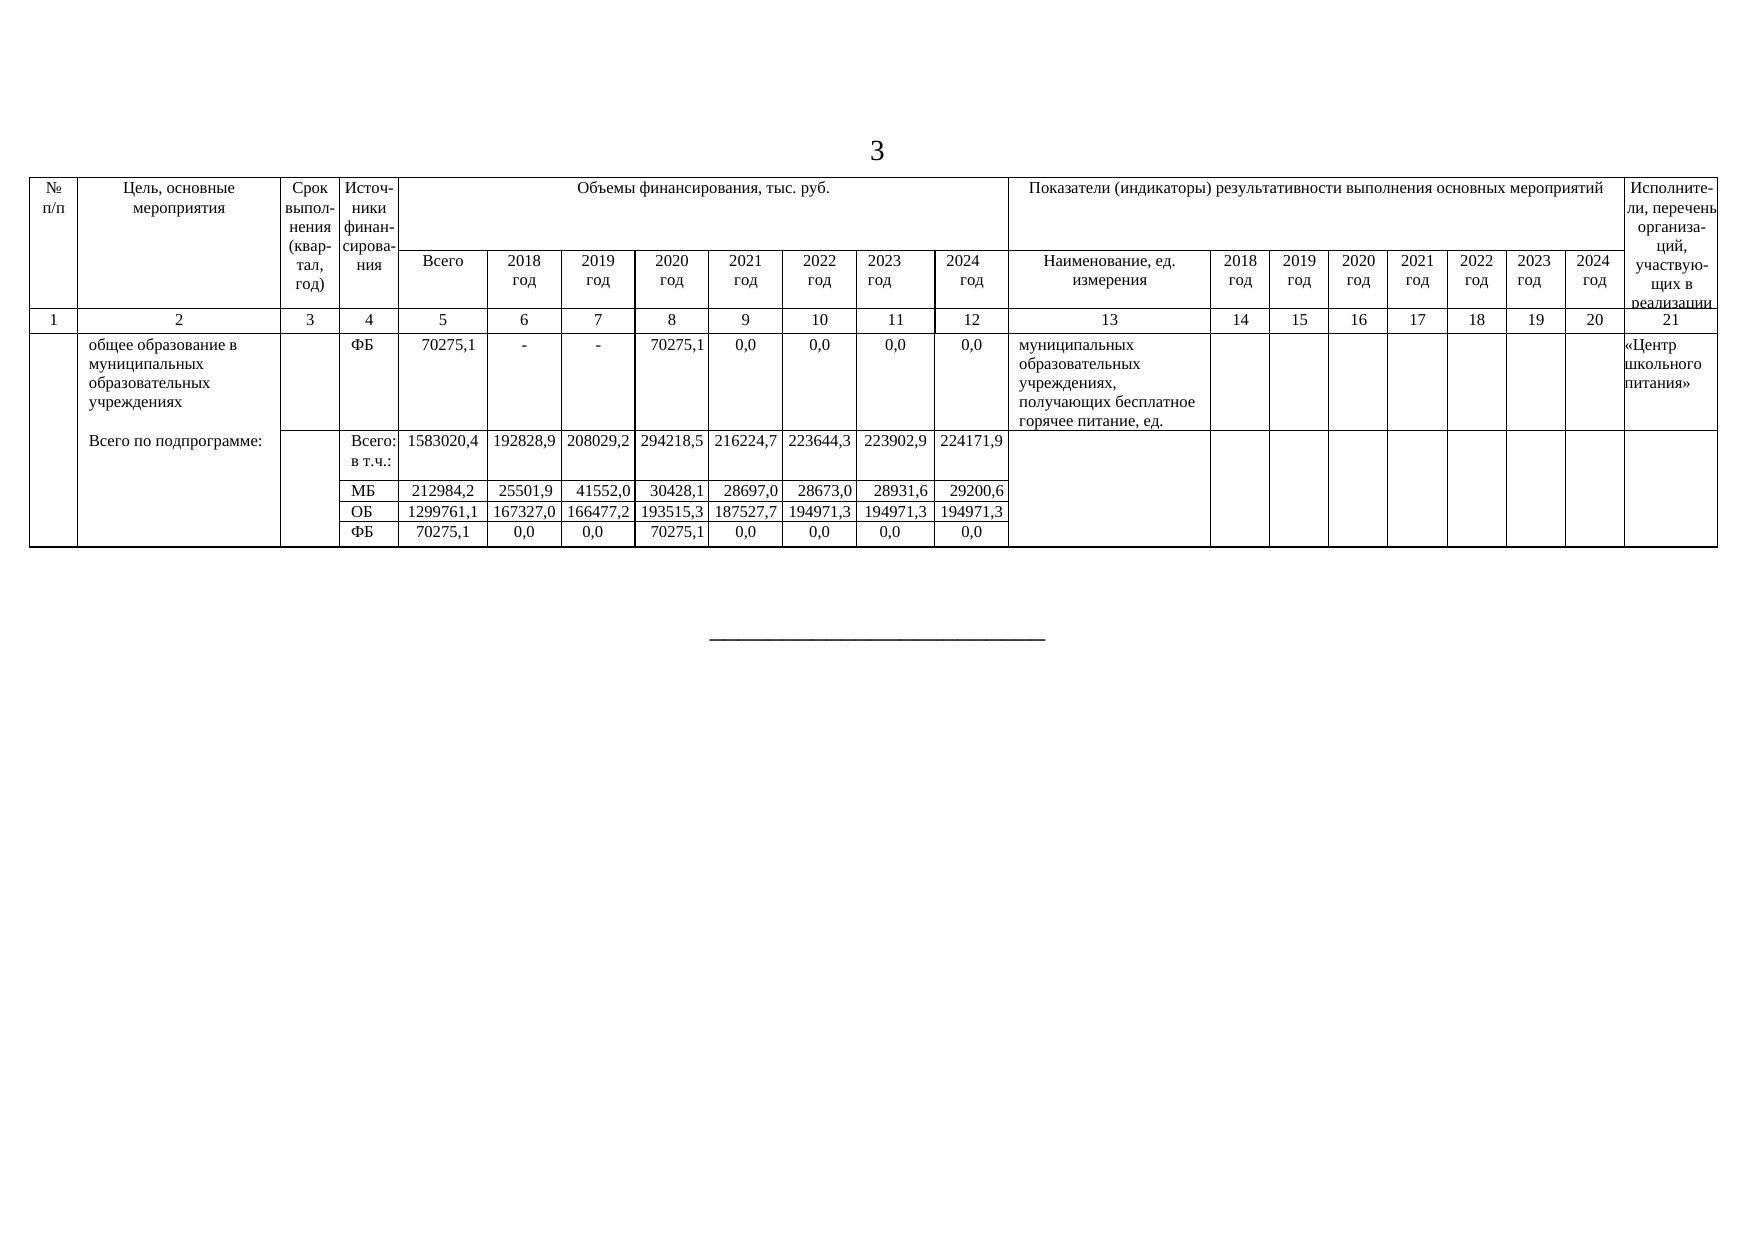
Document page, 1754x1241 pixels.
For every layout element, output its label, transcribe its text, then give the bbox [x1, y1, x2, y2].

table_header Показатели (индикаторы) результативности выполнения основных мероприятий [1009, 178, 1624, 250]
table_cell 11 [857, 309, 934, 333]
table_cell [1507, 431, 1565, 546]
table_cell 2018 год [488, 251, 561, 308]
table_cell 216224,7 [709, 431, 782, 480]
table_cell 2020 год [636, 251, 708, 308]
table_cell 12 [936, 309, 1008, 333]
table_cell 2 [78, 309, 280, 333]
table_cell [1211, 431, 1269, 546]
table_cell 2019 год [1270, 251, 1328, 308]
table_cell 70275,1 [636, 522, 708, 546]
table_cell Всего по подпрограмме: [78, 430, 280, 546]
table_cell [281, 431, 339, 546]
table_cell - [488, 334, 561, 430]
table_cell 2023 год [1507, 251, 1565, 308]
table_cell МБ [340, 481, 398, 501]
table_cell 9 [709, 309, 782, 333]
table_cell 18 [1448, 309, 1506, 333]
table_cell ФБ [340, 334, 398, 430]
table_cell 16 [1329, 309, 1387, 333]
table_cell ОБ [340, 502, 398, 521]
table_cell 4 [340, 309, 398, 333]
table_cell 70275,1 [399, 334, 487, 430]
table_cell 167327,0 [488, 502, 561, 521]
table_cell 2022 год [1448, 251, 1506, 308]
table_cell 192828,9 [488, 431, 561, 480]
table_cell 2021 год [1388, 251, 1447, 308]
table_cell 28931,6 [857, 481, 934, 501]
table_cell - [562, 334, 634, 430]
table_cell 2018 год [1211, 251, 1269, 308]
table_cell [1329, 431, 1387, 546]
table_header Объемы финансирования, тыс. руб. [399, 178, 1008, 250]
table_cell 29200,6 [935, 481, 1008, 501]
table_cell 166477,2 [562, 502, 634, 521]
table_cell Всего [399, 251, 487, 308]
table_cell [1388, 431, 1447, 546]
table_cell 2019 год [562, 251, 634, 308]
table_cell ФБ [340, 522, 398, 546]
table_cell 30428,1 [636, 481, 708, 501]
table_header Источ-ники финан-сирова-ния [340, 178, 398, 308]
table_cell 1 [30, 309, 77, 333]
table_cell 8 [636, 309, 708, 333]
table_cell 223902,9 [857, 431, 934, 480]
table_cell 0,0 [709, 522, 782, 546]
table_cell 2020 год [1329, 251, 1387, 308]
table_cell 2023 год [857, 251, 934, 308]
table_cell 224171,9 [935, 431, 1008, 480]
table_cell 2024 год [936, 251, 1008, 308]
table_cell 1299761,1 [399, 502, 487, 521]
table_cell 19 [1507, 309, 1565, 333]
table_cell 0,0 [857, 522, 934, 546]
table_cell [30, 430, 77, 546]
table_cell 0,0 [935, 522, 1008, 546]
table_cell 28697,0 [709, 481, 782, 501]
table_cell 0,0 [935, 334, 1008, 430]
table_cell [1270, 431, 1328, 546]
table_cell 3 [281, 309, 339, 333]
table_cell 194971,3 [857, 502, 934, 521]
table_cell [1448, 431, 1506, 546]
table_cell 2022 год [783, 251, 856, 308]
table_cell 0,0 [783, 522, 856, 546]
table_cell 41552,0 [562, 481, 634, 501]
table_cell 212984,2 [399, 481, 487, 501]
table_cell 10 [783, 309, 856, 333]
text _______________________ [118, 610, 1636, 643]
table_cell [281, 334, 339, 430]
table_cell 25501,9 [488, 481, 561, 501]
table_cell 194971,3 [783, 502, 856, 521]
table_cell 187527,7 [709, 502, 782, 521]
table_cell 194971,3 [935, 502, 1008, 521]
table_cell 1583020,4 [399, 431, 487, 480]
table_cell 208029,2 [562, 431, 634, 480]
table_cell [1566, 431, 1624, 546]
table_cell 14 [1211, 309, 1269, 333]
table_cell 294218,5 [636, 431, 708, 480]
table_cell 28673,0 [783, 481, 856, 501]
table_cell 70275,1 [399, 522, 487, 546]
table_cell 70275,1 [636, 334, 708, 430]
table_cell 20 [1566, 309, 1624, 333]
table_header Цель, основные мероприятия [78, 178, 280, 308]
table_cell 15 [1270, 309, 1328, 333]
table_cell 0,0 [857, 334, 934, 430]
table_cell 2024 год [1566, 251, 1624, 308]
table_header Срок выпол-нения (квар-тал, год) [281, 178, 339, 308]
table_cell 0,0 [709, 334, 782, 430]
table_cell Всего: в т.ч.: [340, 431, 398, 480]
table_cell Наименование, ед. измерения [1009, 251, 1210, 308]
table_cell 21 [1625, 309, 1717, 333]
table_cell [1009, 431, 1210, 546]
table_cell [1625, 431, 1717, 546]
table_cell 7 [562, 309, 634, 333]
table_header № п/п [30, 178, 77, 308]
table_header Исполните-ли, перечень организа-ций, участвую-щих в реализации основных мероприя-тий [1625, 178, 1717, 308]
table_cell 13 [1009, 309, 1210, 333]
table_cell 223644,3 [783, 431, 856, 480]
table_cell 0,0 [562, 522, 634, 546]
table_cell 5 [399, 309, 487, 333]
table_cell 2021 год [709, 251, 782, 308]
table_cell 193515,3 [636, 502, 708, 521]
table_cell 0,0 [488, 522, 561, 546]
table_cell 17 [1388, 309, 1447, 333]
table_cell 6 [488, 309, 561, 333]
table_cell 0,0 [783, 334, 856, 430]
